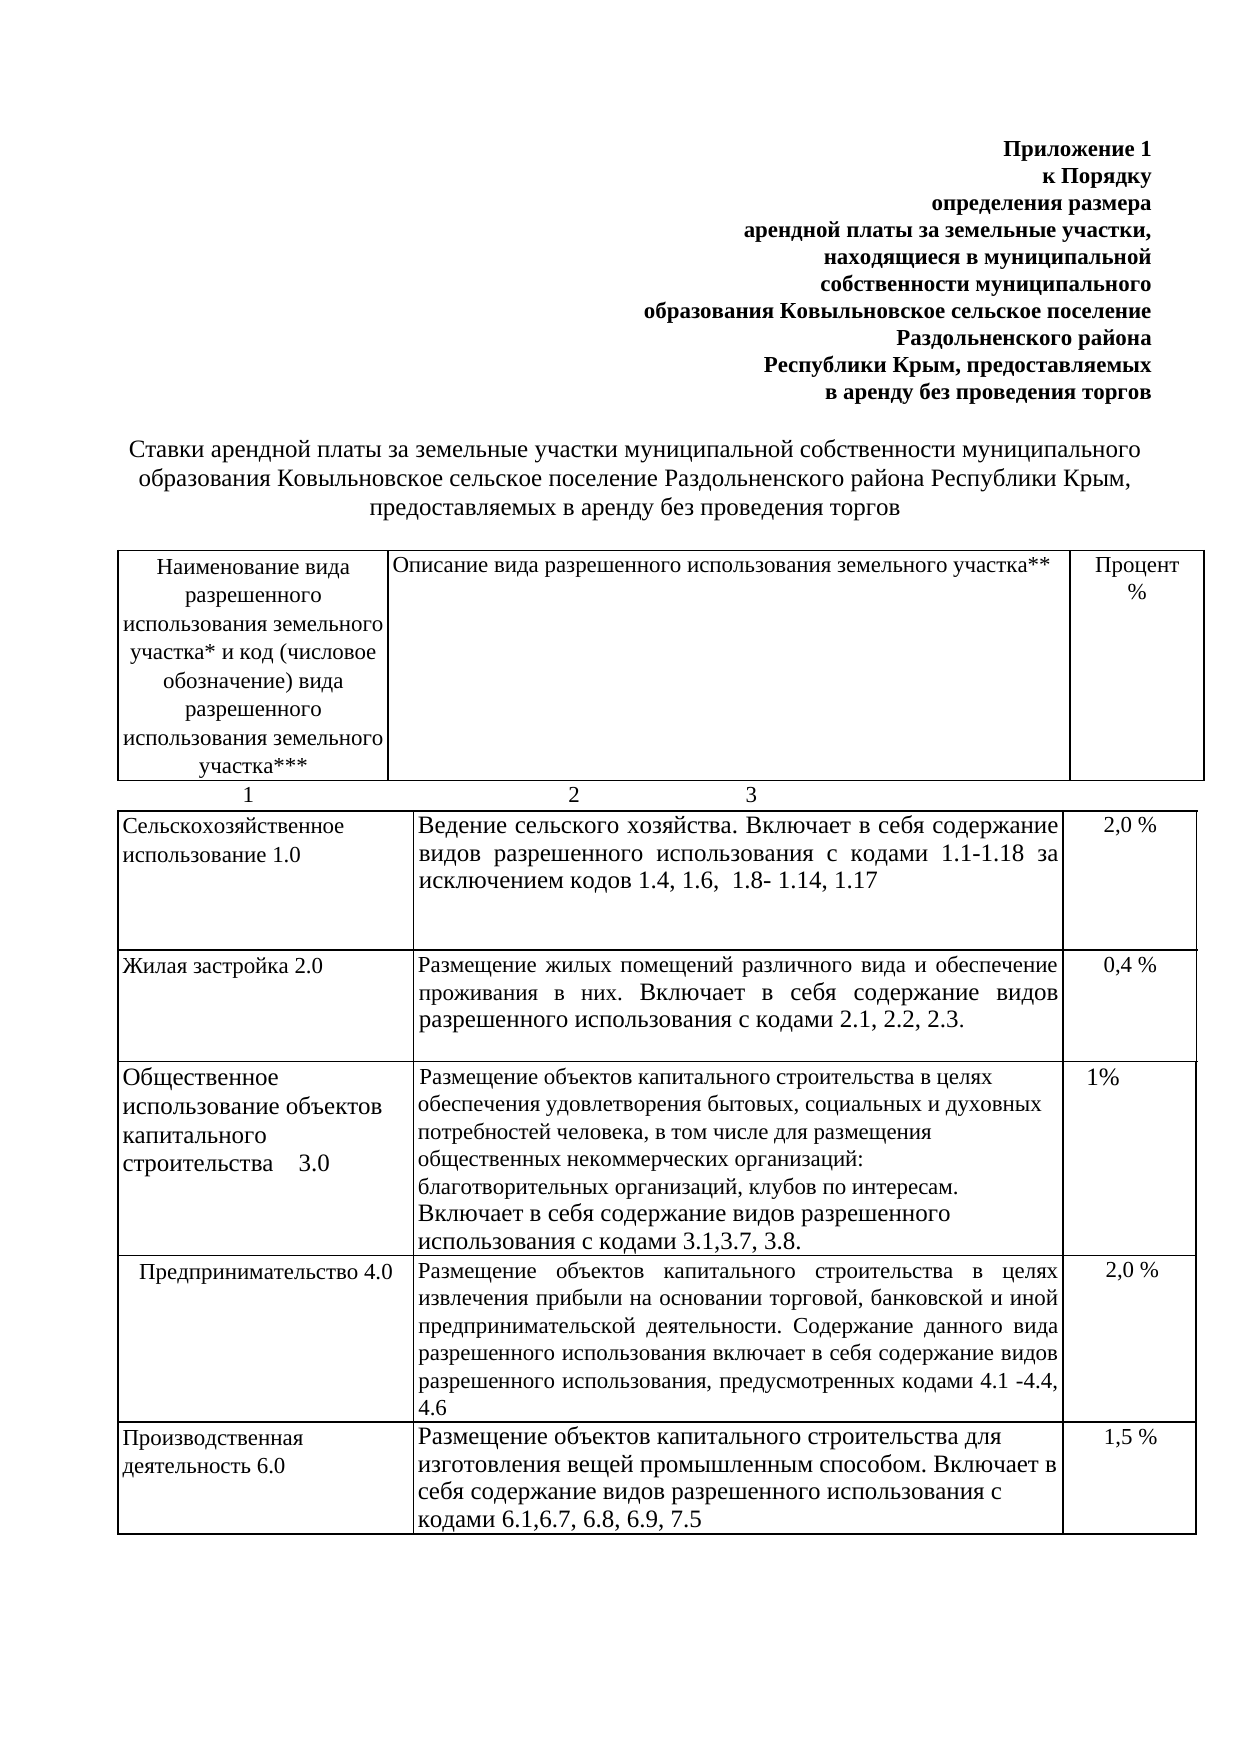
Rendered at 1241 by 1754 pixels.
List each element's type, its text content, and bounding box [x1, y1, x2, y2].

table_cell Ведение сельского хозяйства. Включает в себя содержание видов разрешенного использования с кодами 1.1-1.18 за исключением кодов 1.4, 1.6, 1.8- 1.14, 1.17 [414, 812, 1062, 949]
table_header Наименование вида разрешенного использования земельного участка* и код (числовое обозначение) вида разрешенного использования земельного участка*** [119, 551, 387, 780]
text Раздольненского района [118, 324, 1152, 350]
table_cell Общественное использование объектов капитального строительства 3.0 [119, 1062, 413, 1255]
text Приложение 1 [118, 135, 1152, 161]
table_cell Производственная деятельность 6.0 [119, 1423, 413, 1533]
table_cell Жилая застройка 2.0 [119, 951, 413, 1061]
table_cell Предпринимательство 4.0 [119, 1256, 413, 1421]
text Ставки арендной платы за земельные участки муниципальной собственности муниципального образования Ковыльновское сельское поселение Раздольненского района Республики Крым, предоставляемых в аренду без проведения торгов [118, 434, 1152, 520]
table_cell 1% [1064, 1062, 1195, 1255]
text собственности муниципального [118, 270, 1152, 296]
table_cell 2,0 % [1064, 1256, 1195, 1421]
table_cell 2,0 % [1064, 812, 1196, 949]
table_cell Сельскохозяйственное использование 1.0 [119, 812, 413, 949]
table_cell Размещение объектов капитального строительства для изготовления вещей промышленным способом. Включает в себя содержание видов разрешенного использования с кодами 6.1,6.7, 6.8, 6.9, 7.5 [414, 1423, 1062, 1533]
table_cell 0,4 % [1064, 951, 1196, 1061]
table_cell Размещение объектов капитального строительства в целях обеспечения удовлетворения бытовых, социальных и духовных потребностей человека, в том числе для размещения общественных некоммерческих организаций: благотворительных организаций, клубов по интересам. Включает в себя содержание видов разрешенного использования с кодами 3.1,3.7, 3.8. [414, 1062, 1062, 1255]
text к Порядку [118, 162, 1152, 188]
table_header Процент % [1071, 551, 1203, 780]
table_cell Размещение жилых помещений различного вида и обеспечение проживания в них. Включает в себя содержание видов разрешенного использования с кодами 2.1, 2.2, 2.3. [414, 951, 1062, 1061]
table_cell 1,5 % [1064, 1423, 1195, 1533]
text находящиеся в муниципальной [118, 243, 1152, 269]
table_cell Размещение объектов капитального строительства в целях извлечения прибыли на основании торговой, банковской и иной предпринимательской деятельности. Содержание данного вида разрешенного использования включает в себя содержание видов разрешенного использования, предусмотренных кодами 4.1 -4.4, 4.6 [414, 1256, 1062, 1421]
text в аренду без проведения торгов [118, 378, 1152, 404]
text арендной платы за земельные участки, [118, 216, 1152, 242]
table_header Описание вида разрешенного использования земельного участка** [389, 551, 1069, 780]
text определения размера [118, 189, 1152, 215]
table_cell 1 2 3 [118, 781, 1171, 810]
text Республики Крым, предоставляемых [118, 351, 1152, 377]
text образования Ковыльновское сельское поселение [118, 297, 1152, 323]
